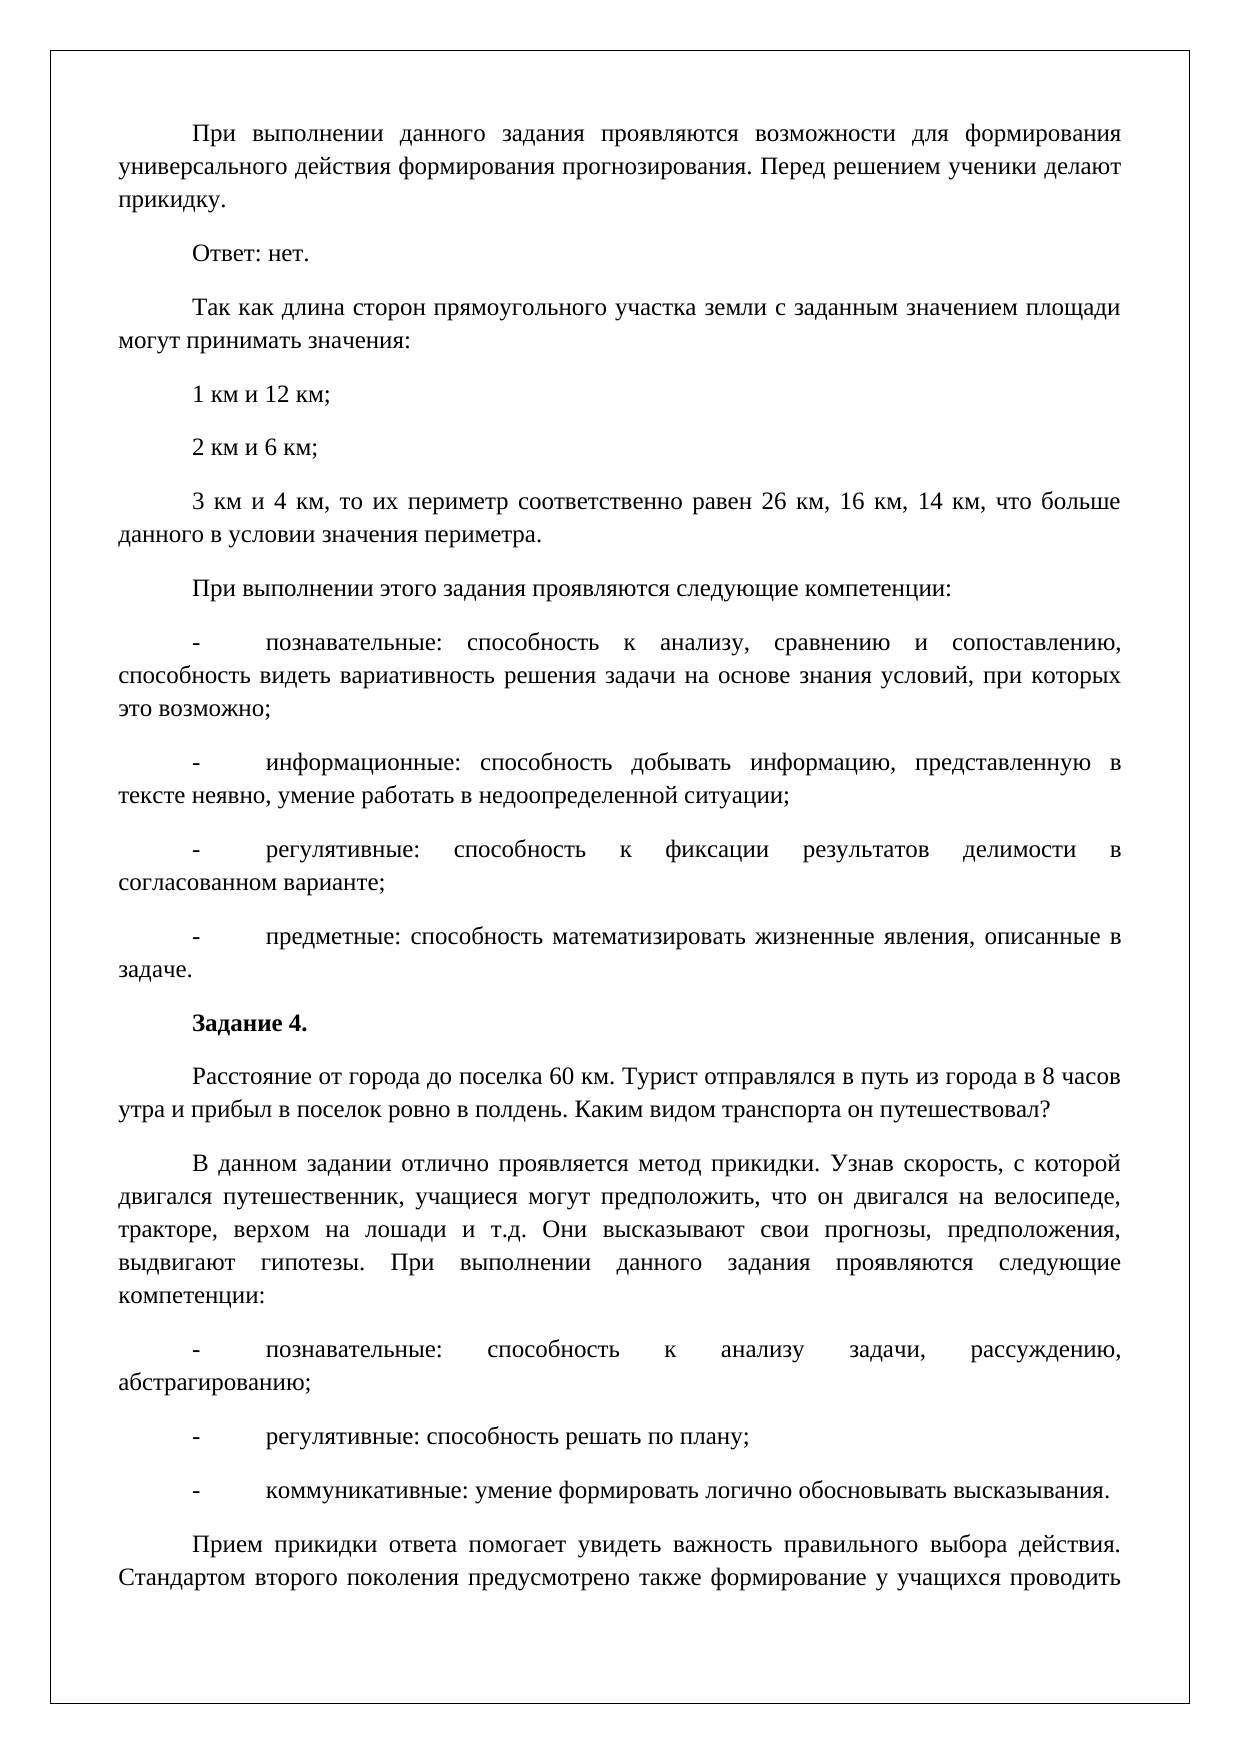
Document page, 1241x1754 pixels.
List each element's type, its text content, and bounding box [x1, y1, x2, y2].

text - коммуникативные: умение формировать логично обосновывать высказывания. [118, 1475, 1122, 1504]
text - регулятивные: способность к фиксации результатов делимости в согласованном варианте; [118, 834, 1122, 896]
text - информационные: способность добывать информацию, представленную в тексте неявно, умение работать в недоопределенной ситуации; [118, 747, 1122, 809]
text При выполнении данного задания проявляются возможности для формирования универсального действия формирования прогнозирования. Перед решением ученики делают прикидку. [118, 118, 1122, 213]
text Так как длина сторон прямоугольного участка земли с заданным значением площади могут принимать значения: [118, 292, 1122, 353]
text Задание 4. [118, 1008, 1122, 1036]
text При выполнении этого задания проявляются следующие компетенции: [118, 573, 1122, 602]
text 1 км и 12 км; [118, 379, 1122, 407]
text Ответ: нет. [118, 238, 1122, 267]
text - регулятивные: способность решать по плану; [118, 1421, 1122, 1450]
text - предметные: способность математизировать жизненные явления, описанные в задаче. [118, 921, 1122, 982]
text В данном задании отлично проявляется метод прикидки. Узнав скорость, с которой двигался путешественник, учащиеся могут предположить, что он двигался на велосипеде, тракторе, верхом на лошади и т.д. Они высказывают свои прогнозы, предположения, выдвигают гипотезы. При выполнении данного задания проявляются следующие компетенции: [118, 1148, 1122, 1309]
text Расстояние от города до поселка 60 км. Турист отправлялся в путь из города в 8 часов утра и прибыл в поселок ровно в полдень. Каким видом транспорта он путешествовал? [118, 1061, 1122, 1123]
text 3 км и 4 км, то их периметр соответственно равен 26 км, 16 км, 14 км, что больше данного в условии значения периметра. [118, 486, 1122, 548]
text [118, 1529, 1122, 1591]
text - познавательные: способность к анализу, сравнению и сопоставлению, способность видеть вариативность решения задачи на основе знания условий, при которых это возможно; [118, 627, 1122, 722]
text 2 км и 6 км; [118, 432, 1122, 461]
text - познавательные: способность к анализу задачи, рассуждению, абстрагированию; [118, 1334, 1122, 1396]
